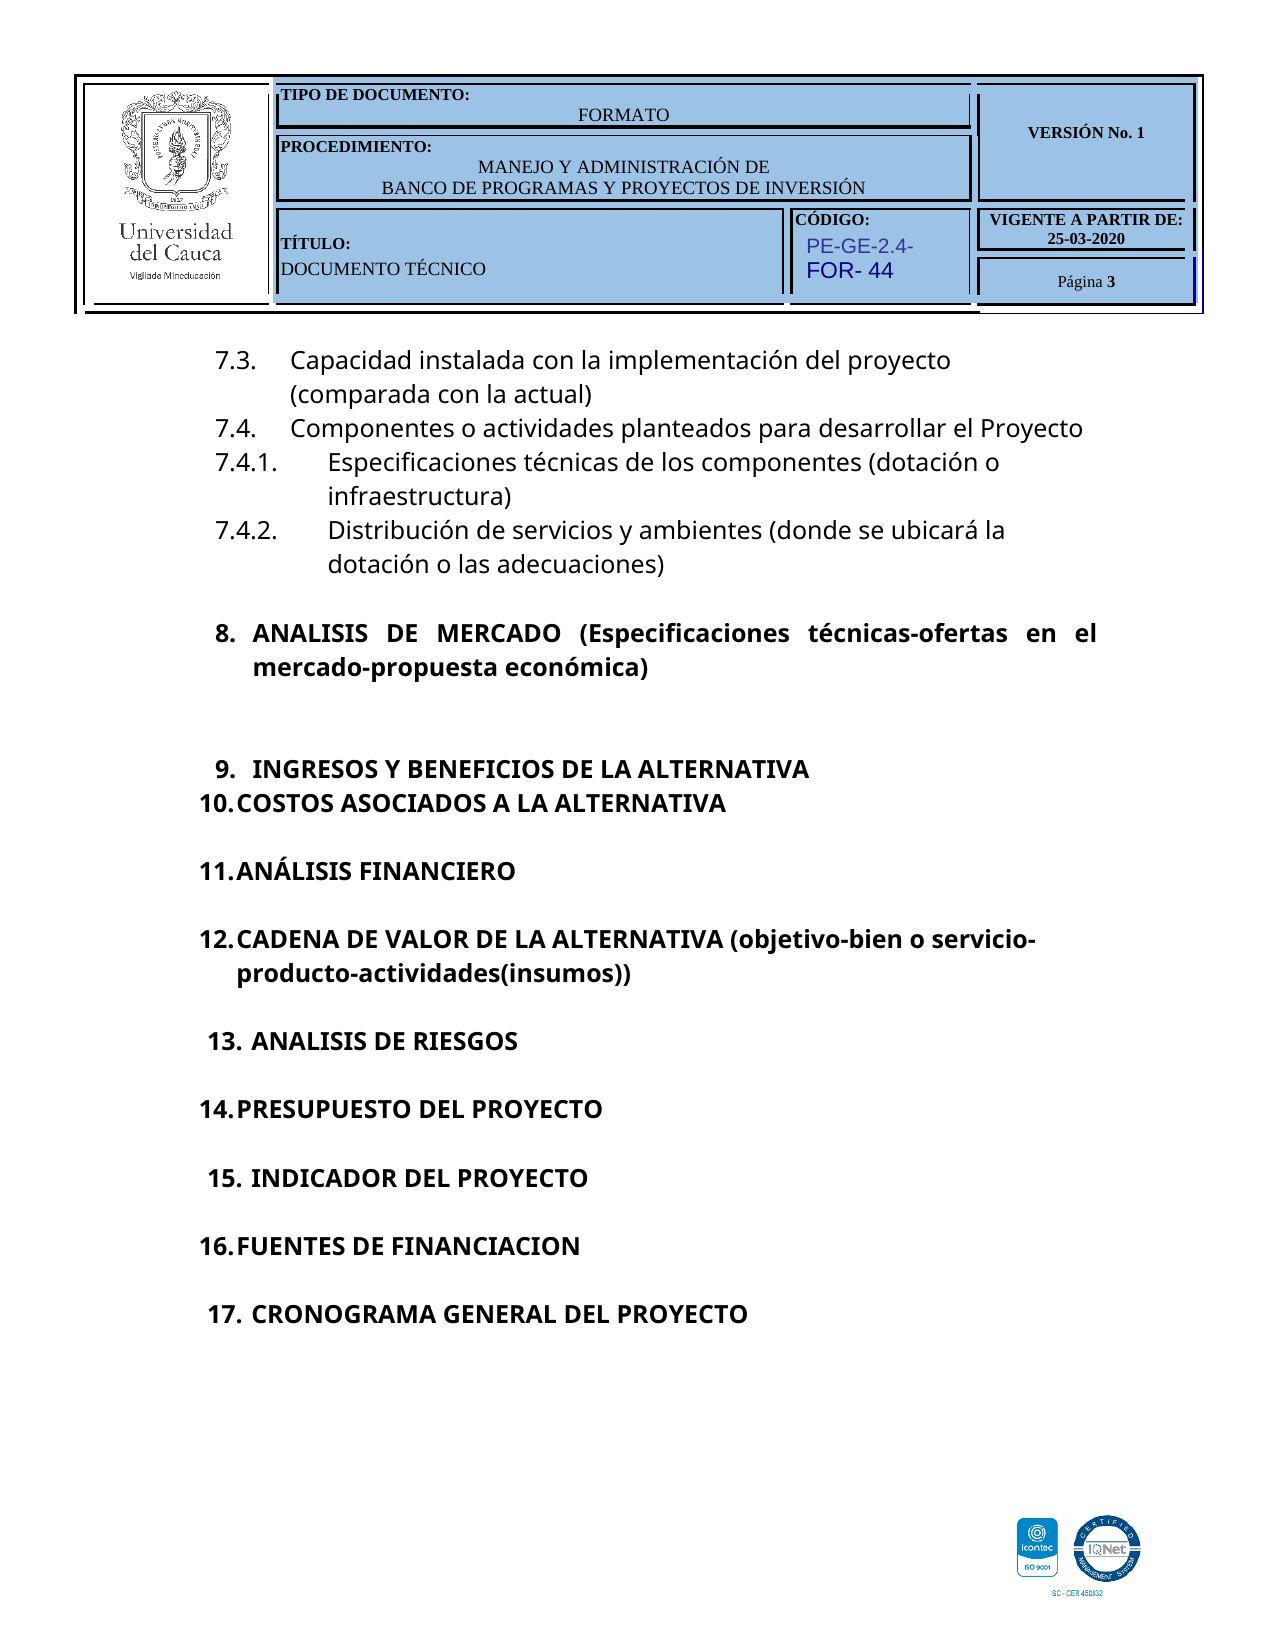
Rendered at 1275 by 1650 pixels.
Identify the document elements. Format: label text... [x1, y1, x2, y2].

list Especificaciones técnicas de los componentes (dotación o infraestructura) [215, 445, 1098, 513]
list PRESUPUESTO DEL PROYECTO [199, 1092, 1098, 1126]
list ANALISIS DE MERCADO (Especificaciones técnicas-ofertas en el mercado-propuesta económica) [215, 615, 1098, 683]
list CRONOGRAMA GENERAL DEL PROYECTO [207, 1296, 1098, 1331]
list COSTOS ASOCIADOS A LA ALTERNATIVA [199, 786, 1098, 819]
list ANÁLISIS FINANCIERO [199, 854, 1098, 888]
list INDICADOR DEL PROYECTO [207, 1160, 1098, 1194]
list ANALISIS DE RIESGOS [207, 1024, 1098, 1058]
list CADENA DE VALOR DE LA ALTERNATIVA (objetivo-bien o servicio-producto-actividades(insumos)) [199, 922, 1098, 990]
picture [110, 85, 242, 286]
list Distribución de servicios y ambientes (donde se ubicará la dotación o las adecuaciones) [215, 513, 1098, 581]
picture [1011, 1512, 1144, 1601]
list Componentes o actividades planteados para desarrollar el Proyecto [215, 411, 1098, 445]
list FUENTES DE FINANCIACION [199, 1228, 1098, 1262]
list Capacidad instalada con la implementación del proyecto (comparada con la actual) [215, 343, 1098, 411]
list INGRESOS Y BENEFICIOS DE LA ALTERNATIVA [215, 751, 1098, 786]
